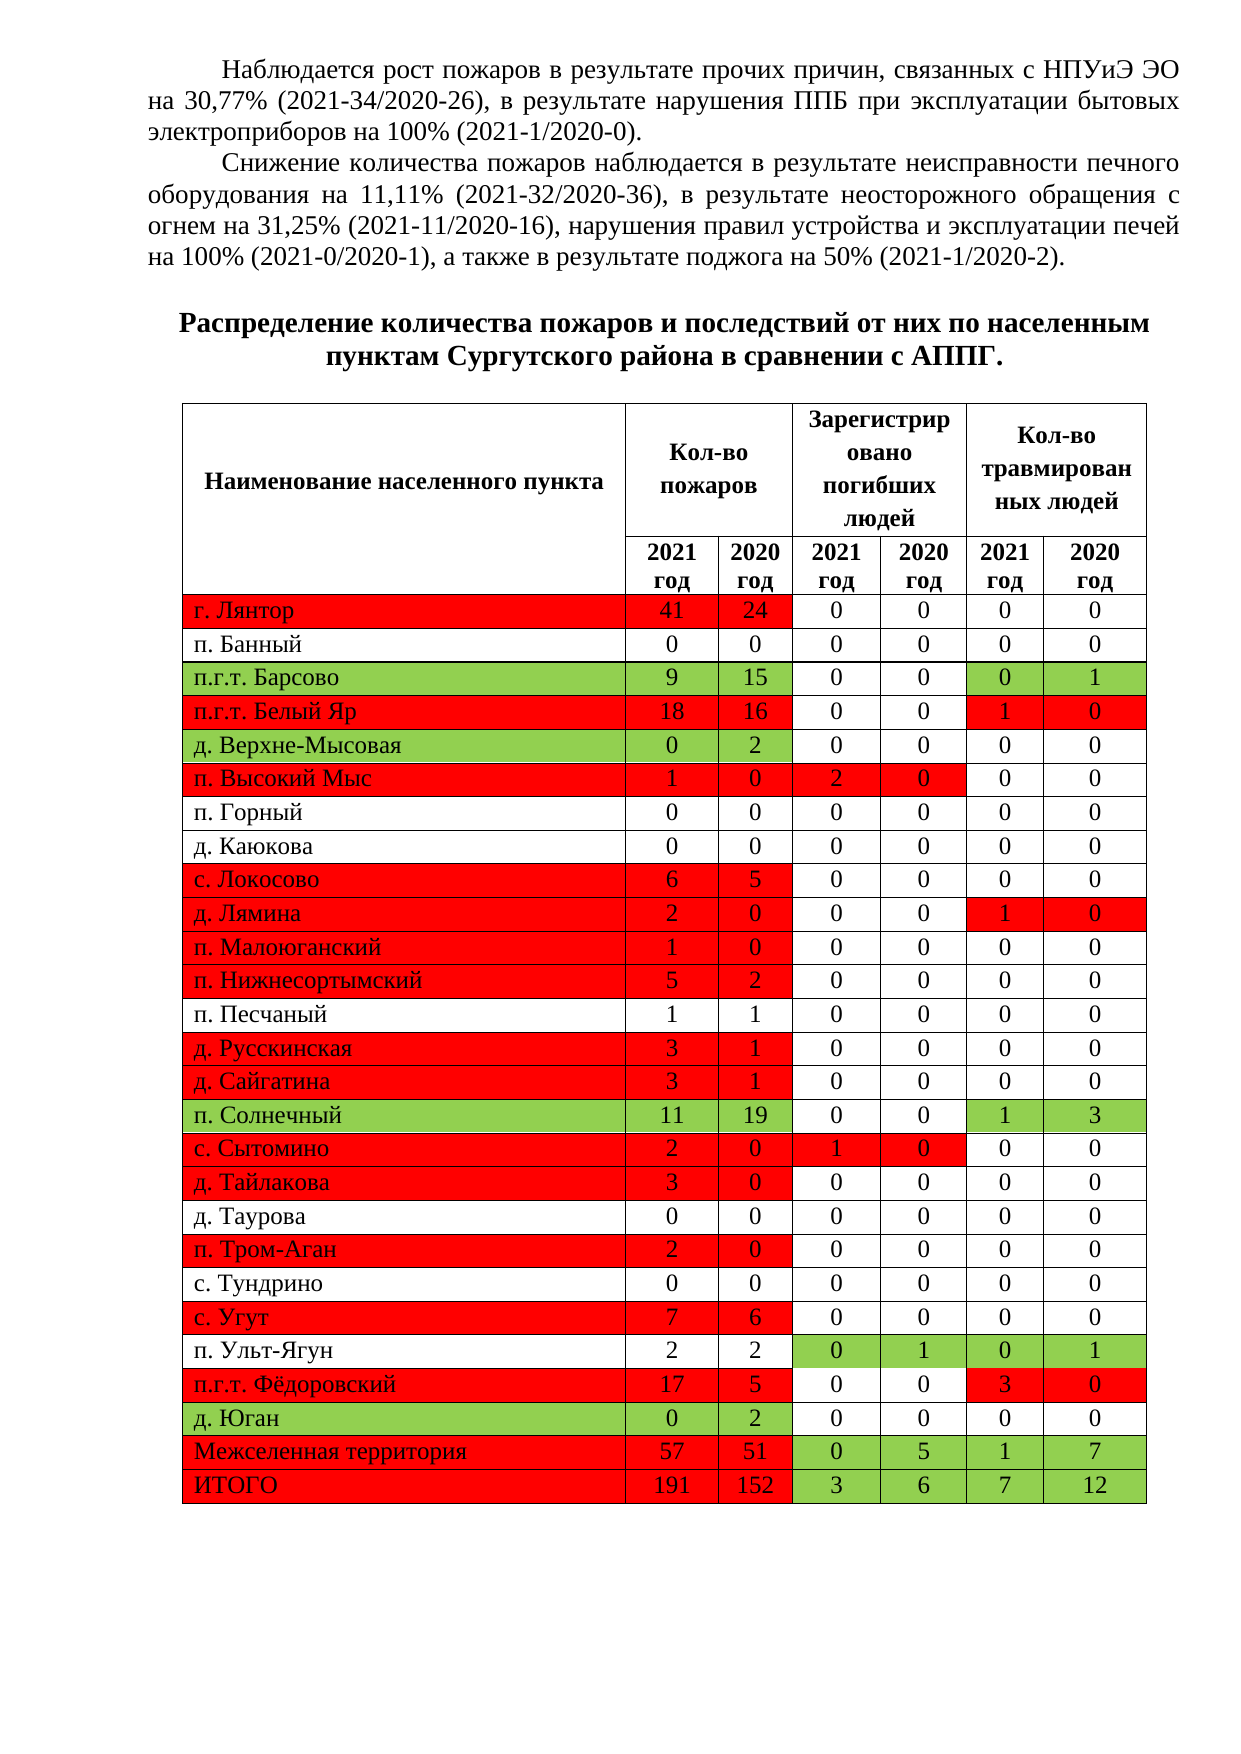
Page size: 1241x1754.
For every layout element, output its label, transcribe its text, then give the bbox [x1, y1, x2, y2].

table_cell 0 [967, 1066, 1043, 1099]
table_header Наименование населенного пункта [183, 404, 625, 594]
table_cell 0 [719, 1268, 792, 1301]
table_cell д. Таурова [183, 1201, 625, 1233]
table_cell п.г.т. Белый Яр [183, 696, 625, 729]
table_cell с. Угут [183, 1302, 625, 1334]
table_cell д. Верхне-Мысовая [183, 730, 625, 762]
table_cell 0 [967, 932, 1043, 964]
table_cell п. Ульт-Ягун [183, 1335, 625, 1368]
table_cell 9 [626, 663, 718, 695]
table_cell 0 [793, 1033, 880, 1065]
table_cell 0 [793, 864, 880, 897]
table_cell п. Нижнесортымский [183, 965, 625, 998]
table_cell д. Тайлакова [183, 1167, 625, 1200]
table_cell 1 [967, 1436, 1043, 1469]
table_cell 0 [626, 1403, 718, 1435]
table_cell д. Русскинская [183, 1033, 625, 1065]
table_cell п. Песчаный [183, 999, 625, 1032]
table_cell д. Каюкова [183, 831, 625, 863]
table_cell 1 [1044, 663, 1146, 695]
table_cell 0 [967, 1268, 1043, 1301]
table_cell 2 [719, 965, 792, 998]
table_cell 0 [793, 696, 880, 729]
table_cell 0 [1044, 1167, 1146, 1200]
table_cell п.г.т. Фёдоровский [183, 1369, 625, 1402]
table_cell 0 [793, 1167, 880, 1200]
table_cell 0 [967, 663, 1043, 695]
table_cell 0 [793, 797, 880, 830]
table_cell 0 [793, 1436, 880, 1469]
table_cell 0 [967, 1235, 1043, 1267]
table_cell 16 [719, 696, 792, 729]
table_cell 0 [626, 629, 718, 661]
table_cell 0 [881, 595, 966, 628]
table_cell 0 [793, 1268, 880, 1301]
table_cell 1 [967, 696, 1043, 729]
table_cell 0 [793, 965, 880, 998]
table_cell 24 [719, 595, 792, 628]
table_cell 0 [881, 864, 966, 897]
table_cell 0 [881, 1100, 966, 1132]
table_cell 7 [626, 1302, 718, 1334]
table_cell с. Тундрино [183, 1268, 625, 1301]
table_cell 2 [719, 1403, 792, 1435]
table_cell п. Солнечный [183, 1100, 625, 1132]
table_cell 1 [719, 999, 792, 1032]
table_cell 0 [967, 1201, 1043, 1233]
table_cell 0 [881, 1066, 966, 1099]
table_cell 2021 год [967, 537, 1043, 594]
table_cell 0 [1044, 932, 1146, 964]
table_cell 0 [793, 898, 880, 931]
table_cell 51 [719, 1436, 792, 1469]
table_cell Межселенная территория [183, 1436, 625, 1469]
table_cell 3 [626, 1033, 718, 1065]
table_cell 0 [719, 1167, 792, 1200]
table_cell 0 [881, 965, 966, 998]
table_cell с. Локосово [183, 864, 625, 897]
table_cell 0 [967, 764, 1043, 796]
table_cell 0 [1044, 730, 1146, 762]
table_cell 1 [793, 1134, 880, 1166]
table_cell 0 [881, 1201, 966, 1233]
table_cell 18 [626, 696, 718, 729]
table_cell 0 [881, 1302, 966, 1334]
table_cell 3 [967, 1368, 1043, 1402]
table_cell 3 [626, 1167, 718, 1200]
table_cell 0 [719, 629, 792, 661]
table_cell 0 [967, 831, 1043, 863]
table_cell п. Тром-Аган [183, 1235, 625, 1267]
table_cell 0 [1044, 1201, 1146, 1233]
table_cell 0 [719, 831, 792, 863]
table_cell 0 [967, 965, 1043, 998]
table_cell 0 [793, 1100, 880, 1132]
table_cell 1 [967, 1100, 1043, 1132]
table_header Кол-во пожаров [626, 404, 792, 536]
table_cell 0 [793, 932, 880, 964]
table_cell 0 [967, 1335, 1043, 1368]
table_cell 0 [881, 663, 966, 695]
table_cell 0 [793, 1368, 880, 1402]
table_cell 1 [881, 1335, 966, 1368]
table_cell 6 [626, 864, 718, 897]
table_cell г. Лянтор [183, 595, 625, 628]
table_cell 57 [626, 1436, 718, 1469]
table_cell 2021 год [626, 537, 718, 594]
table_cell 1 [967, 898, 1043, 931]
text Распределение количества пожаров и последствий от них по населенным пунктам Сургутского района в сравнении с АППГ. [148, 305, 1181, 372]
table_cell 2 [626, 1235, 718, 1267]
table_cell 0 [793, 831, 880, 863]
table_cell 0 [1044, 629, 1146, 661]
table_cell 0 [626, 831, 718, 863]
table_cell 0 [881, 1033, 966, 1065]
table_cell 191 [626, 1470, 718, 1503]
table_cell 5 [719, 1369, 792, 1402]
table_cell 0 [719, 797, 792, 830]
table_cell 12 [1044, 1470, 1146, 1503]
table_cell 1 [1044, 1335, 1146, 1368]
table_cell 0 [793, 1335, 880, 1368]
table_cell 2020 год [719, 537, 792, 594]
table_cell д. Сайгатина [183, 1066, 625, 1099]
table_cell 152 [719, 1470, 792, 1503]
table_cell 0 [1044, 1235, 1146, 1267]
table_cell 3 [1044, 1100, 1146, 1132]
table_cell 2020 год [881, 537, 966, 594]
table_cell 0 [881, 730, 966, 762]
table_cell 1 [626, 764, 718, 796]
table_cell 0 [1044, 1403, 1146, 1435]
table_cell 0 [626, 1201, 718, 1233]
table_cell 0 [1044, 1268, 1146, 1301]
table_cell 0 [626, 730, 718, 762]
table_cell 0 [793, 1201, 880, 1233]
table_cell 0 [881, 999, 966, 1032]
table_header Кол-во травмированных людей [967, 404, 1146, 536]
table_cell 5 [881, 1436, 966, 1469]
table_cell 0 [967, 595, 1043, 628]
table_cell 0 [881, 1403, 966, 1435]
table_cell 0 [793, 595, 880, 628]
table_cell 0 [881, 1235, 966, 1267]
table_cell 2 [719, 730, 792, 762]
table_cell 0 [626, 1268, 718, 1301]
table_cell 7 [1044, 1436, 1146, 1469]
table_cell 0 [967, 730, 1043, 762]
table_cell 5 [626, 965, 718, 998]
table_cell 0 [1044, 1066, 1146, 1099]
table_cell 0 [719, 1134, 792, 1166]
table_cell п.г.т. Барсово [183, 663, 625, 695]
table_cell 0 [793, 1403, 880, 1435]
table_cell 0 [793, 663, 880, 695]
table_cell 0 [793, 629, 880, 661]
table_cell 0 [1044, 595, 1146, 628]
table_cell 1 [719, 1033, 792, 1065]
table_cell 0 [1044, 1302, 1146, 1334]
table_cell 0 [1044, 898, 1146, 931]
table_cell 0 [881, 629, 966, 661]
table_cell 0 [881, 831, 966, 863]
table_cell 0 [1044, 1134, 1146, 1166]
table_cell 0 [967, 629, 1043, 661]
table_cell 0 [967, 1167, 1043, 1200]
table_cell 0 [1044, 965, 1146, 998]
text Снижение количества пожаров наблюдается в результате неисправности печного оборудования на 11,11% (2021-32/2020-36), в результате неосторожного обращения с огнем на 31,25% (2021-11/2020-16), нарушения правил устройства и эксплуатации печей на 100% (2021-0/2020-1), а также в результате поджога на 50% (2021-1/2020-2). [148, 147, 1181, 271]
table_cell 0 [1044, 831, 1146, 863]
table_cell 7 [967, 1470, 1043, 1503]
table_cell 2021 год [793, 537, 880, 594]
table_cell 0 [793, 1302, 880, 1334]
table_cell 15 [719, 663, 792, 695]
table_cell 2 [719, 1335, 792, 1368]
table_cell 3 [793, 1470, 880, 1503]
table_cell 0 [1044, 696, 1146, 729]
table_cell 1 [626, 932, 718, 964]
table_cell ИТОГО [183, 1470, 625, 1503]
table_cell 17 [626, 1369, 718, 1402]
table_cell 2 [626, 1335, 718, 1368]
table_cell 0 [626, 797, 718, 830]
table_cell 0 [719, 1201, 792, 1233]
table_cell 19 [719, 1100, 792, 1132]
table_cell 0 [793, 999, 880, 1032]
table_cell 0 [1044, 797, 1146, 830]
table_cell п. Высокий Мыс [183, 764, 625, 796]
table_cell 0 [881, 1167, 966, 1200]
table_cell 0 [1044, 1368, 1146, 1402]
table_cell 41 [626, 595, 718, 628]
table_cell п. Горный [183, 797, 625, 830]
table_cell 0 [881, 1268, 966, 1301]
table_cell д. Юган [183, 1403, 625, 1435]
table_cell 0 [719, 1235, 792, 1267]
table_cell 0 [881, 1368, 966, 1402]
table_cell 5 [719, 864, 792, 897]
table_cell 0 [1044, 764, 1146, 796]
table_cell 0 [1044, 999, 1146, 1032]
table_cell 0 [719, 932, 792, 964]
table_cell 2 [626, 1134, 718, 1166]
table_cell 1 [626, 999, 718, 1032]
table_cell 0 [881, 696, 966, 729]
table_cell 0 [881, 932, 966, 964]
table_cell 6 [719, 1302, 792, 1334]
table_cell с. Сытомино [183, 1134, 625, 1166]
table_cell 3 [626, 1066, 718, 1099]
table_cell 0 [967, 1033, 1043, 1065]
table_cell д. Лямина [183, 898, 625, 931]
table_cell 0 [967, 864, 1043, 897]
table_cell п. Банный [183, 629, 625, 661]
table_cell 11 [626, 1100, 718, 1132]
table_header Зарегистрировано погибших людей [793, 404, 966, 536]
table_cell 0 [881, 1134, 966, 1166]
table_cell 0 [881, 764, 966, 796]
text Наблюдается рост пожаров в результате прочих причин, связанных с НПУиЭ ЭО на 30,77% (2021-34/2020-26), в результате нарушения ППБ при эксплуатации бытовых электроприборов на 100% (2021-1/2020-0). [148, 53, 1181, 147]
table_cell 0 [967, 1134, 1043, 1166]
table_cell 0 [967, 797, 1043, 830]
table_cell 0 [967, 1403, 1043, 1435]
table_cell 6 [881, 1470, 966, 1503]
table_cell 0 [1044, 864, 1146, 897]
table_cell 0 [881, 898, 966, 931]
table_cell 0 [1044, 1033, 1146, 1065]
table_cell 0 [719, 764, 792, 796]
table_cell 0 [719, 898, 792, 931]
table_cell 2 [626, 898, 718, 931]
table_cell п. Малоюганский [183, 932, 625, 964]
table_cell 1 [719, 1066, 792, 1099]
table_cell 2020 год [1044, 537, 1146, 594]
table_cell 0 [793, 1066, 880, 1099]
table_cell 2 [793, 764, 880, 796]
table_cell 0 [967, 1302, 1043, 1334]
table_cell 0 [793, 1235, 880, 1267]
table_cell 0 [881, 797, 966, 830]
table_cell 0 [793, 730, 880, 762]
table_cell 0 [967, 999, 1043, 1032]
